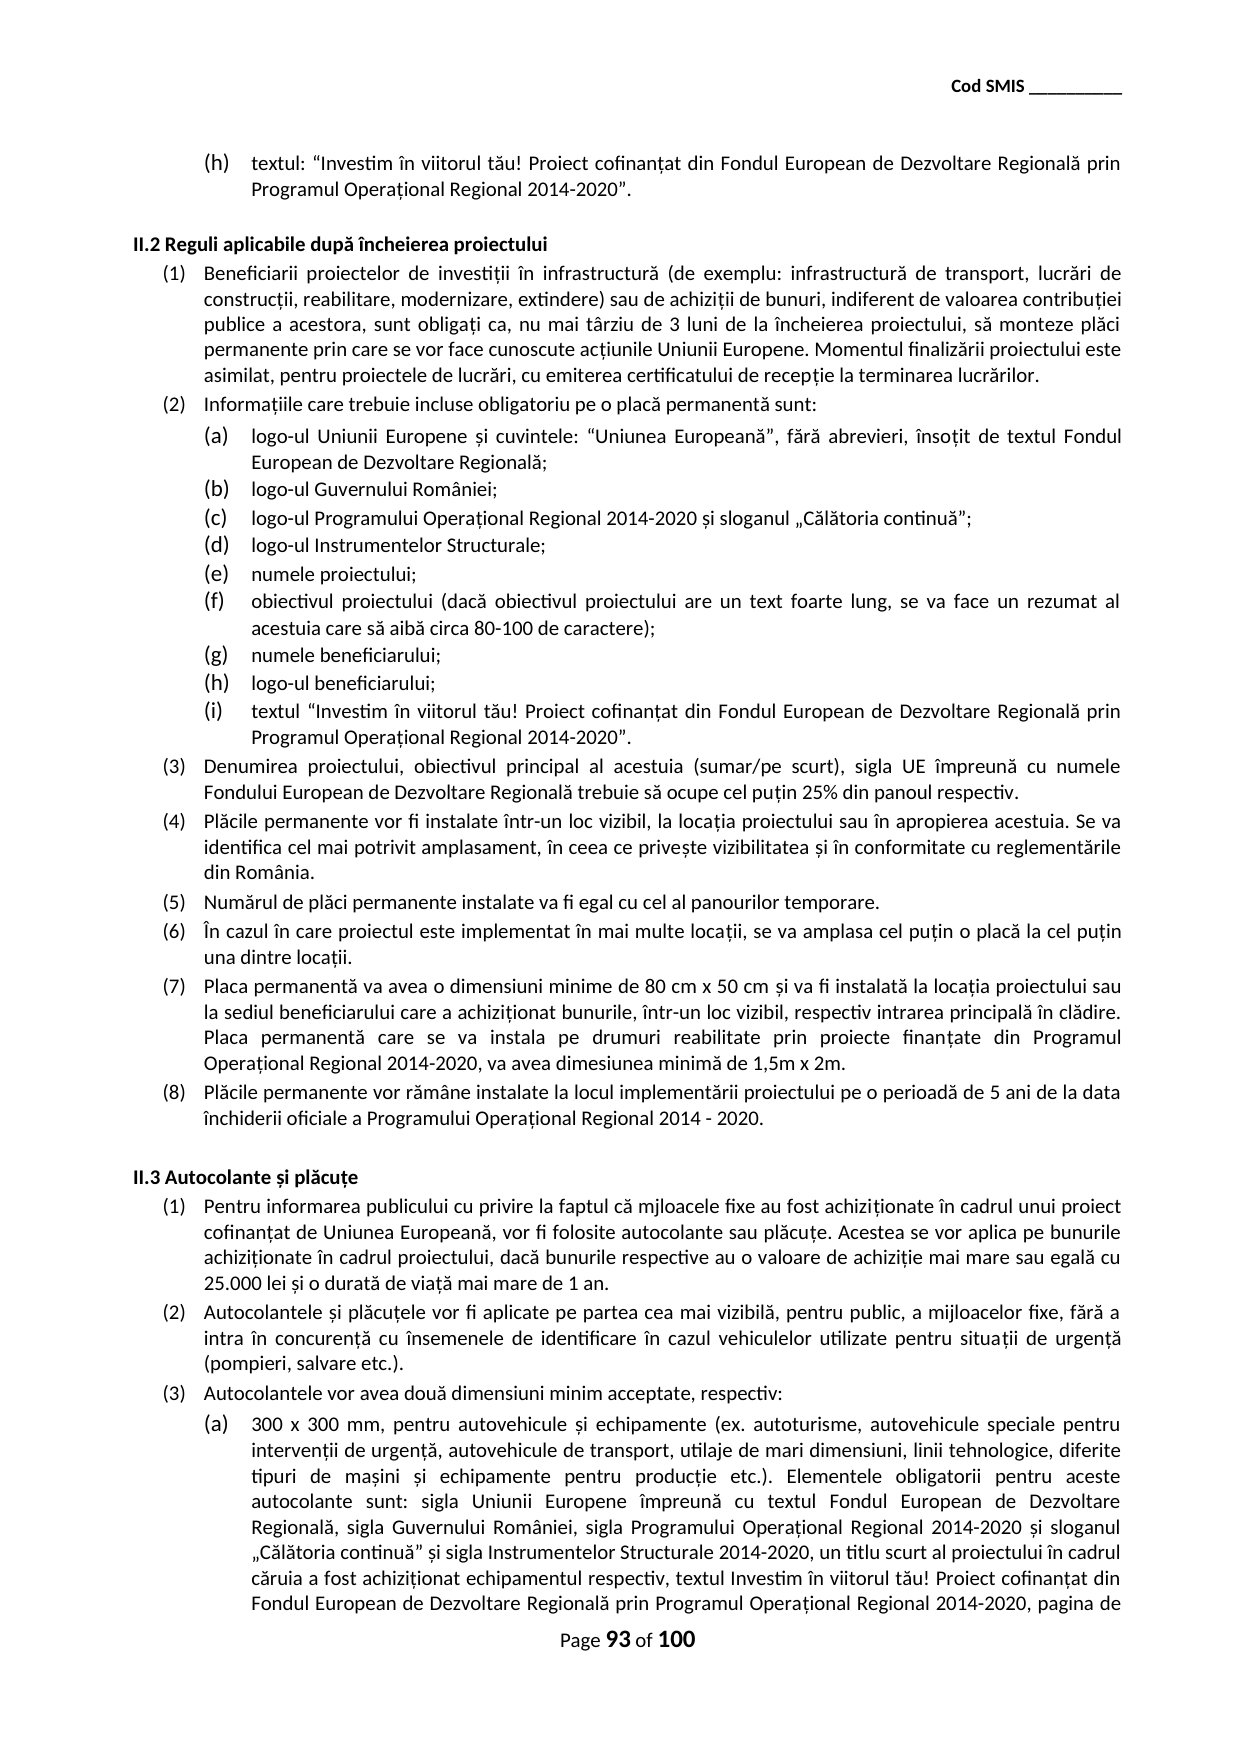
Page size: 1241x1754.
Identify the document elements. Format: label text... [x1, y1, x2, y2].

list În cazul în care proiectul este implementat în mai multe locaţii, se va amplasa cel puţin o placă la cel puţin una dintre locaţii. [162, 919, 1122, 969]
list Plăcile permanente vor fi instalate într-un loc vizibil, la locaţia proiectului sau în apropierea acestuia. Se va identifica cel mai potrivit amplasament, în ceea ce priveşte vizibilitatea şi în conformitate cu reglementările din România. [162, 809, 1122, 885]
list Placa permanentă va avea o dimensiuni minime de 80 cm x 50 cm şi va fi instalată la locaţia proiectului sau la sediul beneficiarului care a achiziţionat bunurile, într-un loc vizibil, respectiv intrarea principală în clădire. Placa permanentă care se va instala pe drumuri reabilitate prin proiecte finanţate din Programul Operaţional Regional 2014-2020, va avea dimesiunea minimă de 1,5m x 2m. [162, 974, 1122, 1075]
list Autocolantele vor avea două dimensiuni minim acceptate, respectiv: [162, 1380, 1122, 1405]
list textul “Investim în viitorul tău! Proiect cofinanțat din Fondul European de Dezvoltare Regională prin Programul Operaţional Regional 2014-2020”. [204, 696, 1122, 749]
list logo-ul Programului Operaţional Regional 2014-2020 şi sloganul „Călătoria continuă”; [204, 503, 1122, 531]
list Autocolantele şi plăcuţele vor fi aplicate pe partea cea mai vizibilă, pentru public, a mijloacelor fixe, fără a intra în concurenţă cu însemenele de identificare în cazul vehiculelor utilizate pentru situaţii de urgenţă (pompieri, salvare etc.). [162, 1299, 1122, 1376]
list Plăcile permanente vor rămâne instalate la locul implementării proiectului pe o perioadă de 5 ani de la data închiderii oficiale a Programului Operaţional Regional 2014 - 2020. [162, 1079, 1122, 1130]
list obiectivul proiectului (dacă obiectivul proiectului are un text foarte lung, se va face un rezumat al acestuia care să aibă circa 80-100 de caractere); [204, 587, 1122, 640]
list logo-ul Guvernului României; [204, 474, 1122, 503]
list Numărul de plăci permanente instalate va fi egal cu cel al panourilor temporare. [162, 889, 1122, 914]
text II.3 Autocolante şi plăcuţe [133, 1164, 1122, 1189]
text II.2 Reguli aplicabile după încheierea proiectului [133, 231, 1122, 256]
list logo-ul Uniunii Europene şi cuvintele: “Uniunea Europeană”, fără abrevieri, însoţit de textul Fondul European de Dezvoltare Regională; [204, 421, 1122, 474]
list numele proiectului; [204, 559, 1122, 587]
list logo-ul beneficiarului; [204, 668, 1122, 696]
list Beneficiarii proiectelor de investiţii în infrastructură (de exemplu: infrastructură de transport, lucrări de construcţii, reabilitare, modernizare, extindere) sau de achiziţii de bunuri, indiferent de valoarea contribuţiei publice a acestora, sunt obligaţi ca, nu mai târziu de 3 luni de la încheierea proiectului, să monteze plăci permanente prin care se vor face cunoscute acţiunile Uniunii Europene. Momentul finalizării proiectului este asimilat, pentru proiectele de lucrări, cu emiterea certificatului de recepţie la terminarea lucrărilor. [162, 260, 1122, 387]
list Informaţiile care trebuie incluse obligatoriu pe o placă permanentă sunt: [162, 392, 1122, 417]
list textul: “Investim în viitorul tău! Proiect cofinanțat din Fondul European de Dezvoltare Regională prin Programul Operaţional Regional 2014-2020”. [204, 148, 1122, 201]
list Denumirea proiectului, obiectivul principal al acestuia (sumar/pe scurt), sigla UE împreună cu numele Fondului European de Dezvoltare Regională trebuie să ocupe cel puţin 25% din panoul respectiv. [162, 754, 1122, 804]
list Pentru informarea publicului cu privire la faptul că mjloacele fixe au fost achiziţionate în cadrul unui proiect cofinanţat de Uniunea Europeană, vor fi folosite autocolante sau plăcuţe. Acestea se vor aplica pe bunurile achiziționate în cadrul proiectului, dacă bunurile respective au o valoare de achiziție mai mare sau egală cu 25.000 lei şi o durată de viaţă mai mare de 1 an. [162, 1194, 1122, 1295]
list logo-ul Instrumentelor Structurale; [204, 531, 1122, 559]
list numele beneficiarului; [204, 640, 1122, 668]
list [204, 1409, 1122, 1616]
